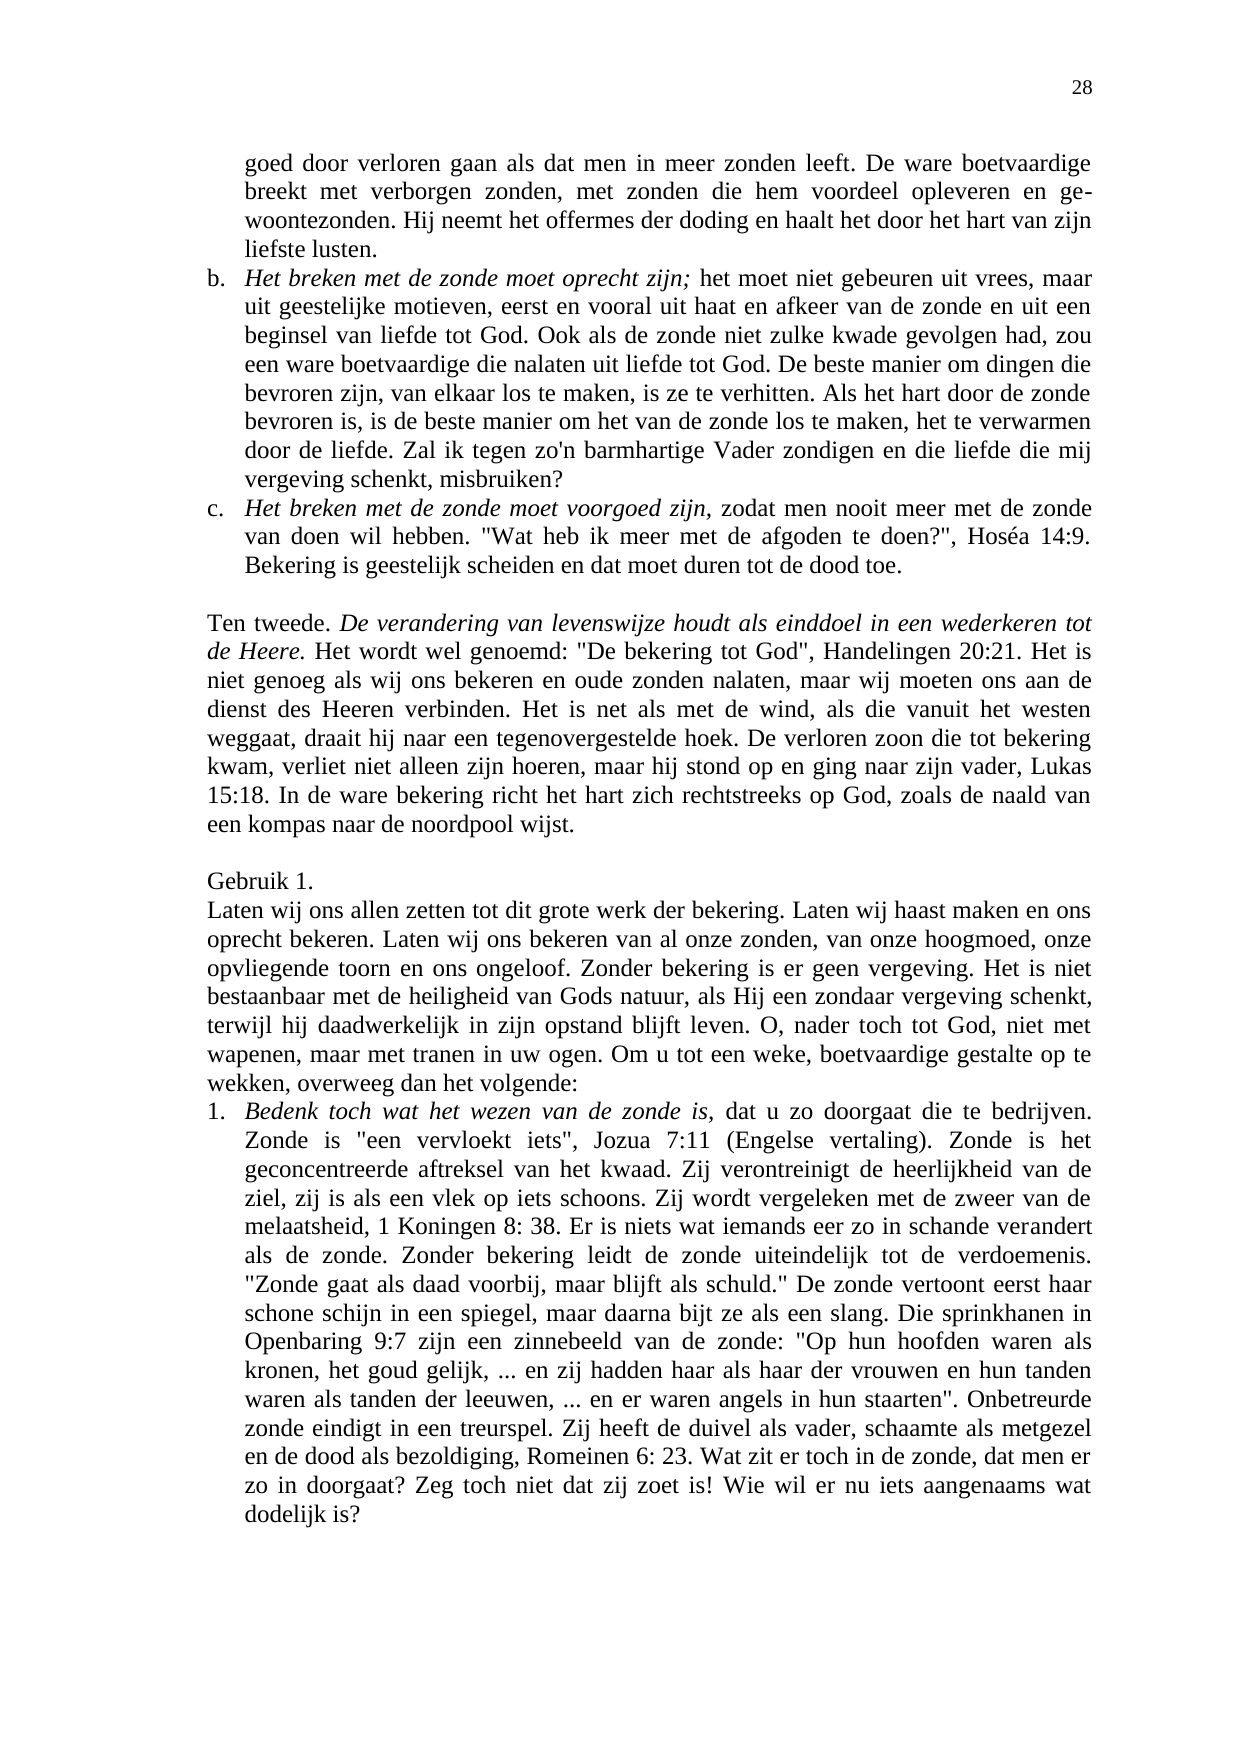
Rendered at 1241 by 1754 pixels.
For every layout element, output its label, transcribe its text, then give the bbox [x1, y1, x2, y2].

text Ten tweede. De verandering van levenswijze houdt als einddoel in een wederkeren tot de Heere. Het wordt wel genoemd: "De bekering tot God", Handelingen 20:21. Het is niet genoeg als wij ons bekeren en oude zonden nalaten, maar wij moeten ons aan de dienst des Heeren verbinden. Het is net als met de wind, als die vanuit het westen weggaat, draait hij naar een tegenovergestelde hoek. De verloren zoon die tot bekering kwam, verliet niet alleen zijn hoeren, maar hij stond op en ging naar zijn vader, Lukas 15:18. In de ware bekering richt het hart zich rechtstreeks op God, zoals de naald van een kompas naar de noordpool wijst. [207, 608, 1092, 838]
text Gebruik 1. [207, 866, 1092, 895]
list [207, 148, 1092, 263]
text Laten wij ons allen zetten tot dit grote werk der bekering. Laten wij haast maken en ons oprecht bekeren. Laten wij ons bekeren van al onze zonden, van onze hoogmoed, onze opvliegende toorn en ons ongeloof. Zonder bekering is er geen vergeving. Het is niet bestaanbaar met de heiligheid van Gods natuur, als Hij een zondaar vergeving schenkt, terwijl hij daadwerkelijk in zijn opstand blijft leven. O, nader toch tot God, niet met wapenen, maar met tranen in uw ogen. Om u tot een weke, boetvaardige gestalte op te wekken, overweeg dan het volgende: [207, 895, 1092, 1096]
list Het breken met de zonde moet oprecht zijn; het moet niet gebeuren uit vrees, maar uit geestelijke motieven, eerst en vooral uit haat en afkeer van de zonde en uit een beginsel van liefde tot God. Ook als de zonde niet zulke kwade gevolgen had, zou een ware boetvaardige die nalaten uit liefde tot God. De beste manier om dingen die bevroren zijn, van elkaar los te maken, is ze te verhitten. Als het hart door de zonde bevroren is, is de beste manier om het van de zonde los te maken, het te verwarmen door de liefde. Zal ik tegen zo'n barmhartige Vader zondigen en die liefde die mij vergeving schenkt, misbruiken? [207, 263, 1092, 493]
list Het breken met de zonde moet voorgoed zijn, zodat men nooit meer met de zonde van doen wil hebben. "Wat heb ik meer met de afgoden te doen?", Hoséa 14:9. Bekering is geestelijk scheiden en dat moet duren tot de dood toe. [207, 493, 1092, 579]
list Bedenk toch wat het wezen van de zonde is, dat u zo doorgaat die te bedrijven. Zonde is "een vervloekt iets", Jozua 7:11 (Engelse vertaling). Zonde is het geconcentreerde aftreksel van het kwaad. Zij verontreinigt de heerlijkheid van de ziel, zij is als een vlek op iets schoons. Zij wordt vergeleken met de zweer van de melaatsheid, 1 Koningen 8: 38. Er is niets wat iemands eer zo in schande verandert als de zonde. Zonder bekering leidt de zonde uiteindelijk tot de verdoemenis. "Zonde gaat als daad voorbij, maar blijft als schuld." De zonde vertoont eerst haar schone schijn in een spiegel, maar daarna bijt ze als een slang. Die sprinkhanen in Openbaring 9:7 zijn een zinnebeeld van de zonde: "Op hun hoofden waren als kronen, het goud gelijk, ... en zij hadden haar als haar der vrouwen en hun tanden waren als tanden der leeuwen, ... en er waren angels in hun staarten". Onbetreurde zonde eindigt in een treurspel. Zij heeft de duivel als vader, schaamte als metgezel en de dood als bezoldiging, Romeinen 6: 23. Wat zit er toch in de zonde, dat men er zo in doorgaat? Zeg toch niet dat zij zoet is! Wie wil er nu iets aangenaams wat dodelijk is? [207, 1096, 1092, 1528]
